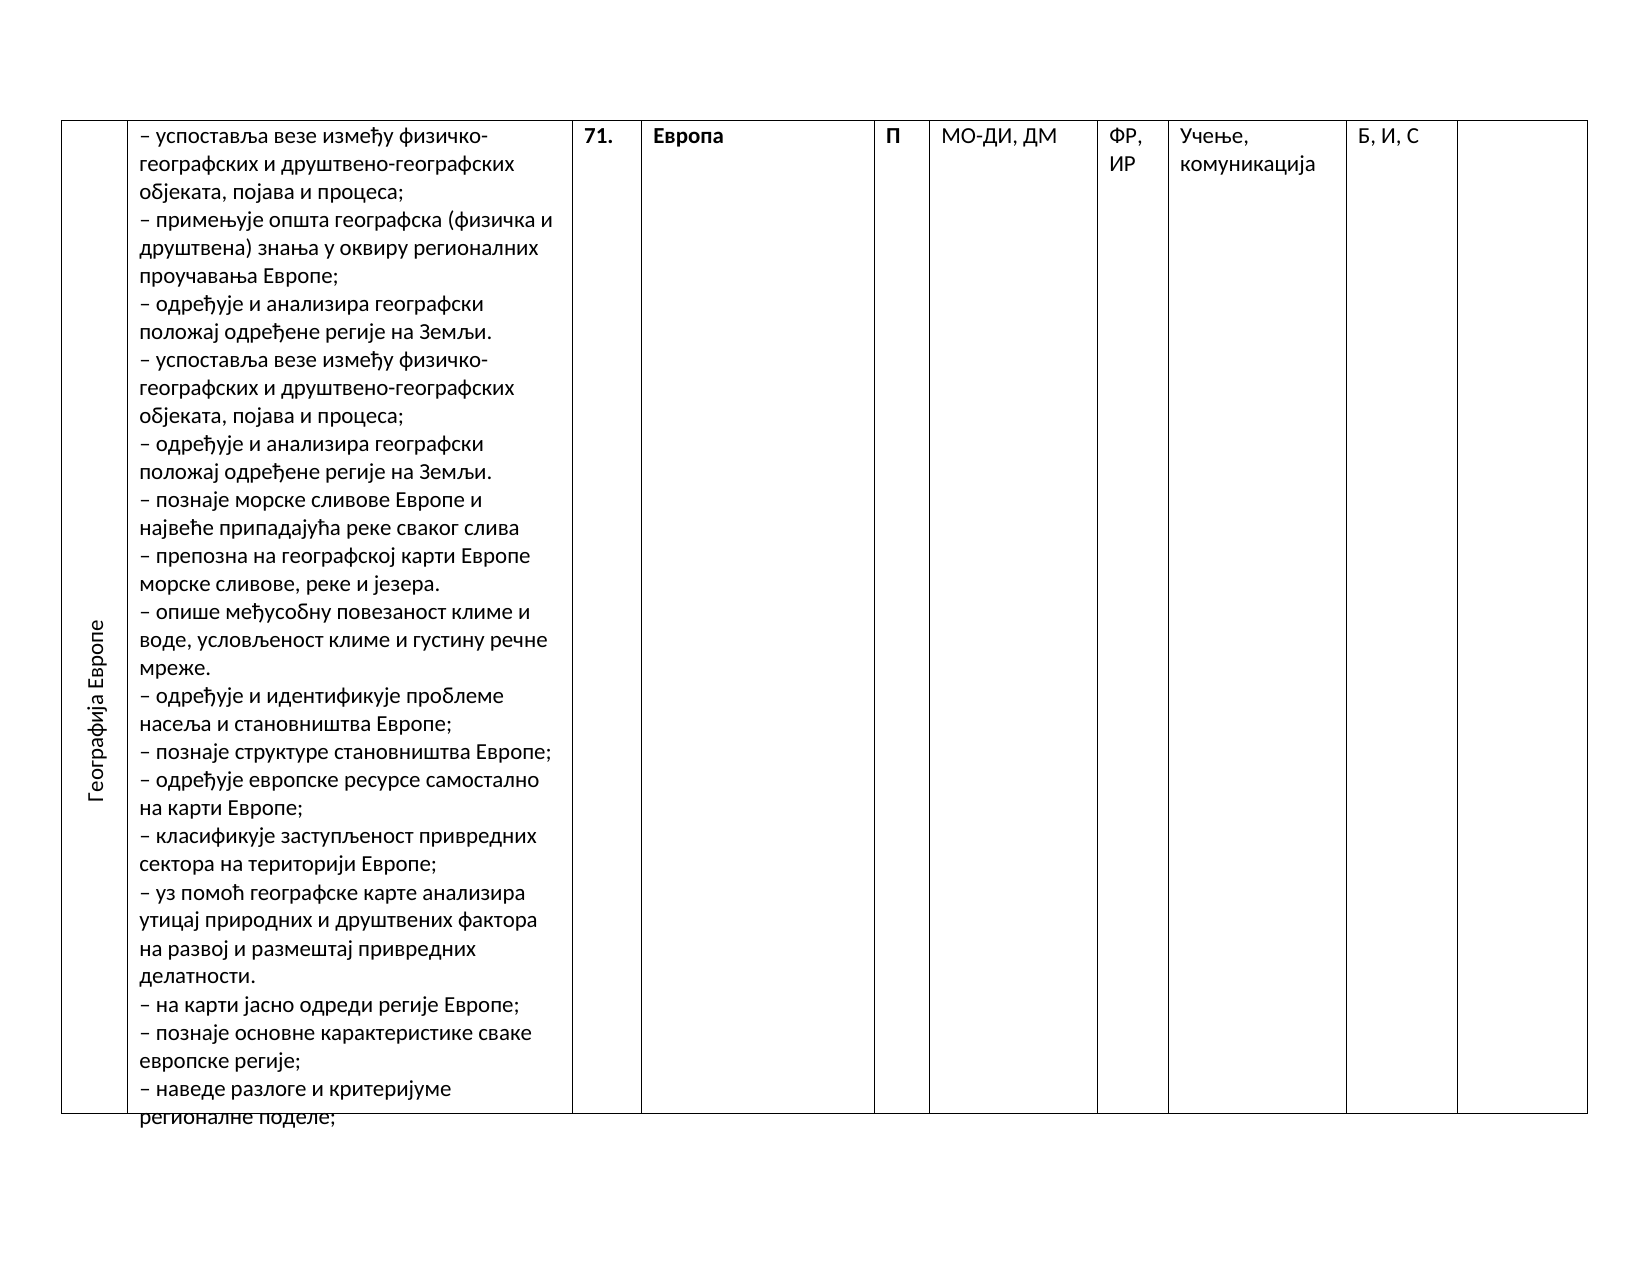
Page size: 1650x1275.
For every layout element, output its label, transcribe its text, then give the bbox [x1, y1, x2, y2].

table_cell 71. [573, 121, 641, 1113]
table_cell [1458, 121, 1587, 1113]
table_cell МО-ДИ, ДМ [930, 121, 1097, 1113]
table_cell – успоставља везе између физичко-географских и друштвено-географских објеката, појава и процеса; – примењује општа географска (физичка и друштвена) знања у оквиру регионалних проучавања Европе; – одређује и анализира географски положај одређене регије на Земљи. – успоставља везе између физичко-географских и друштвено-географских објеката, појава и процеса; – одређује и анализира географски положај одређене регије на Земљи. – познаје морске сливове Европе и највеће припадајућа реке сваког слива – препозна на географској карти Европе морске сливове, реке и језера. – опише међусобну повезаност климе и воде, условљеност климе и густину речне мреже. – одређује и идентификује проблеме насеља и становништва Европе; – познаје структуре становништва Европе; – одређује европске ресурсе самостално на карти Европе; – класификује заступљеност привредних сектора на територији Европе; – уз помоћ географске карте анализира утицај природних и друштвених фактора на развој и размештај привредних делатности. – на карти јасно одреди регије Европе; – познаје основне карактеристике сваке европске регије; – наведе разлоге и критеријуме регионалне поделе; – зна који народи живе у свакој регији Европе; – наведе друштвено-географске разлике између регија; – наведе природно-географске разлике између регија. [128, 121, 572, 1113]
table_cell Географија Европе [62, 121, 127, 1113]
table_cell ФР, ИР [1098, 121, 1168, 1113]
table_cell Б, И, С [1347, 121, 1457, 1113]
table_cell Учење, комуникација [1169, 121, 1346, 1113]
table_cell П [875, 121, 929, 1113]
table_cell Европа [642, 121, 874, 1113]
